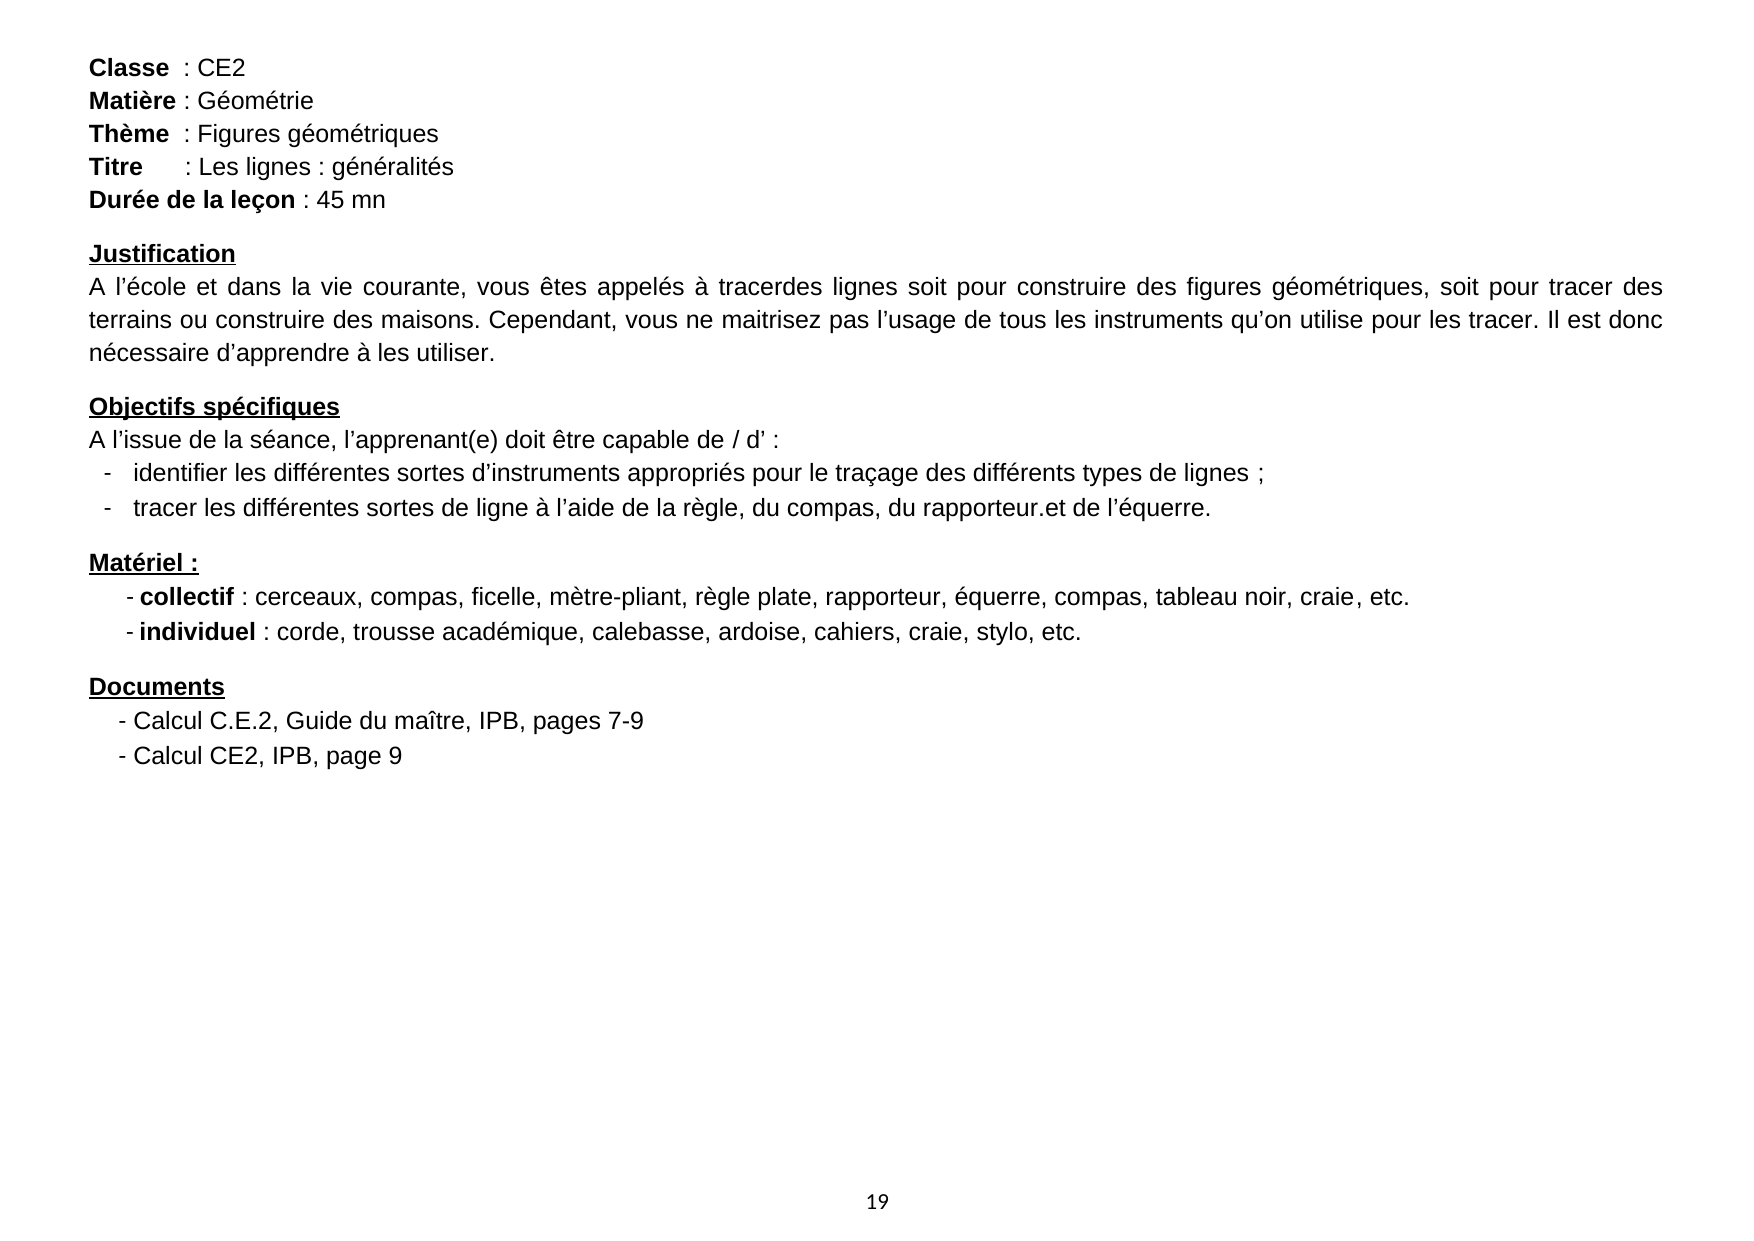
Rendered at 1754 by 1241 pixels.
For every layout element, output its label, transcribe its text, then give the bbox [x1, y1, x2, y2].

text Justification [89, 239, 1665, 267]
list Calcul CE2, IPB, page 9 [118, 740, 1665, 771]
list collectif : cerceaux, compas, ficelle, mètre-pliant, règle plate, rapporteur, équerre, compas, tableau noir, craie, etc. [126, 581, 1665, 612]
text Thème : Figures géométriques [89, 119, 1665, 147]
list individuel : corde, trousse académique, calebasse, ardoise, cahiers, craie, stylo, etc. [126, 616, 1665, 647]
text Documents [89, 672, 1665, 701]
text A l’école et dans la vie courante, vous êtes appelés à tracerdes lignes soit pour construire des figures géométriques, soit pour tracer des terrains ou construire des maisons. Cependant, vous ne maitrisez pas l’usage de tous les instruments qu’on utilise pour les tracer. Il est donc nécessaire d’apprendre à les utiliser. [89, 272, 1665, 366]
list Calcul C.E.2, Guide du maître, IPB, pages 7-9 [118, 705, 1665, 736]
text Objectifs spécifiques [89, 392, 1665, 420]
text Matériel : [89, 548, 1665, 577]
list identifier les différentes sortes d’instruments appropriés pour le traçage des différents types de lignes ; [103, 458, 1665, 488]
text Classe : CE2 [89, 53, 1665, 81]
text A l’issue de la séance, l’apprenant(e) doit être capable de / d’ : [89, 424, 1665, 453]
text Durée de la leçon : 45 mn [89, 185, 1665, 213]
text Matière : Géométrie [89, 86, 1665, 114]
list tracer les différentes sortes de ligne à l’aide de la règle, du compas, du rapporteur.et de l’équerre. [103, 493, 1665, 523]
text Titre : Les lignes : généralités [89, 152, 1665, 181]
